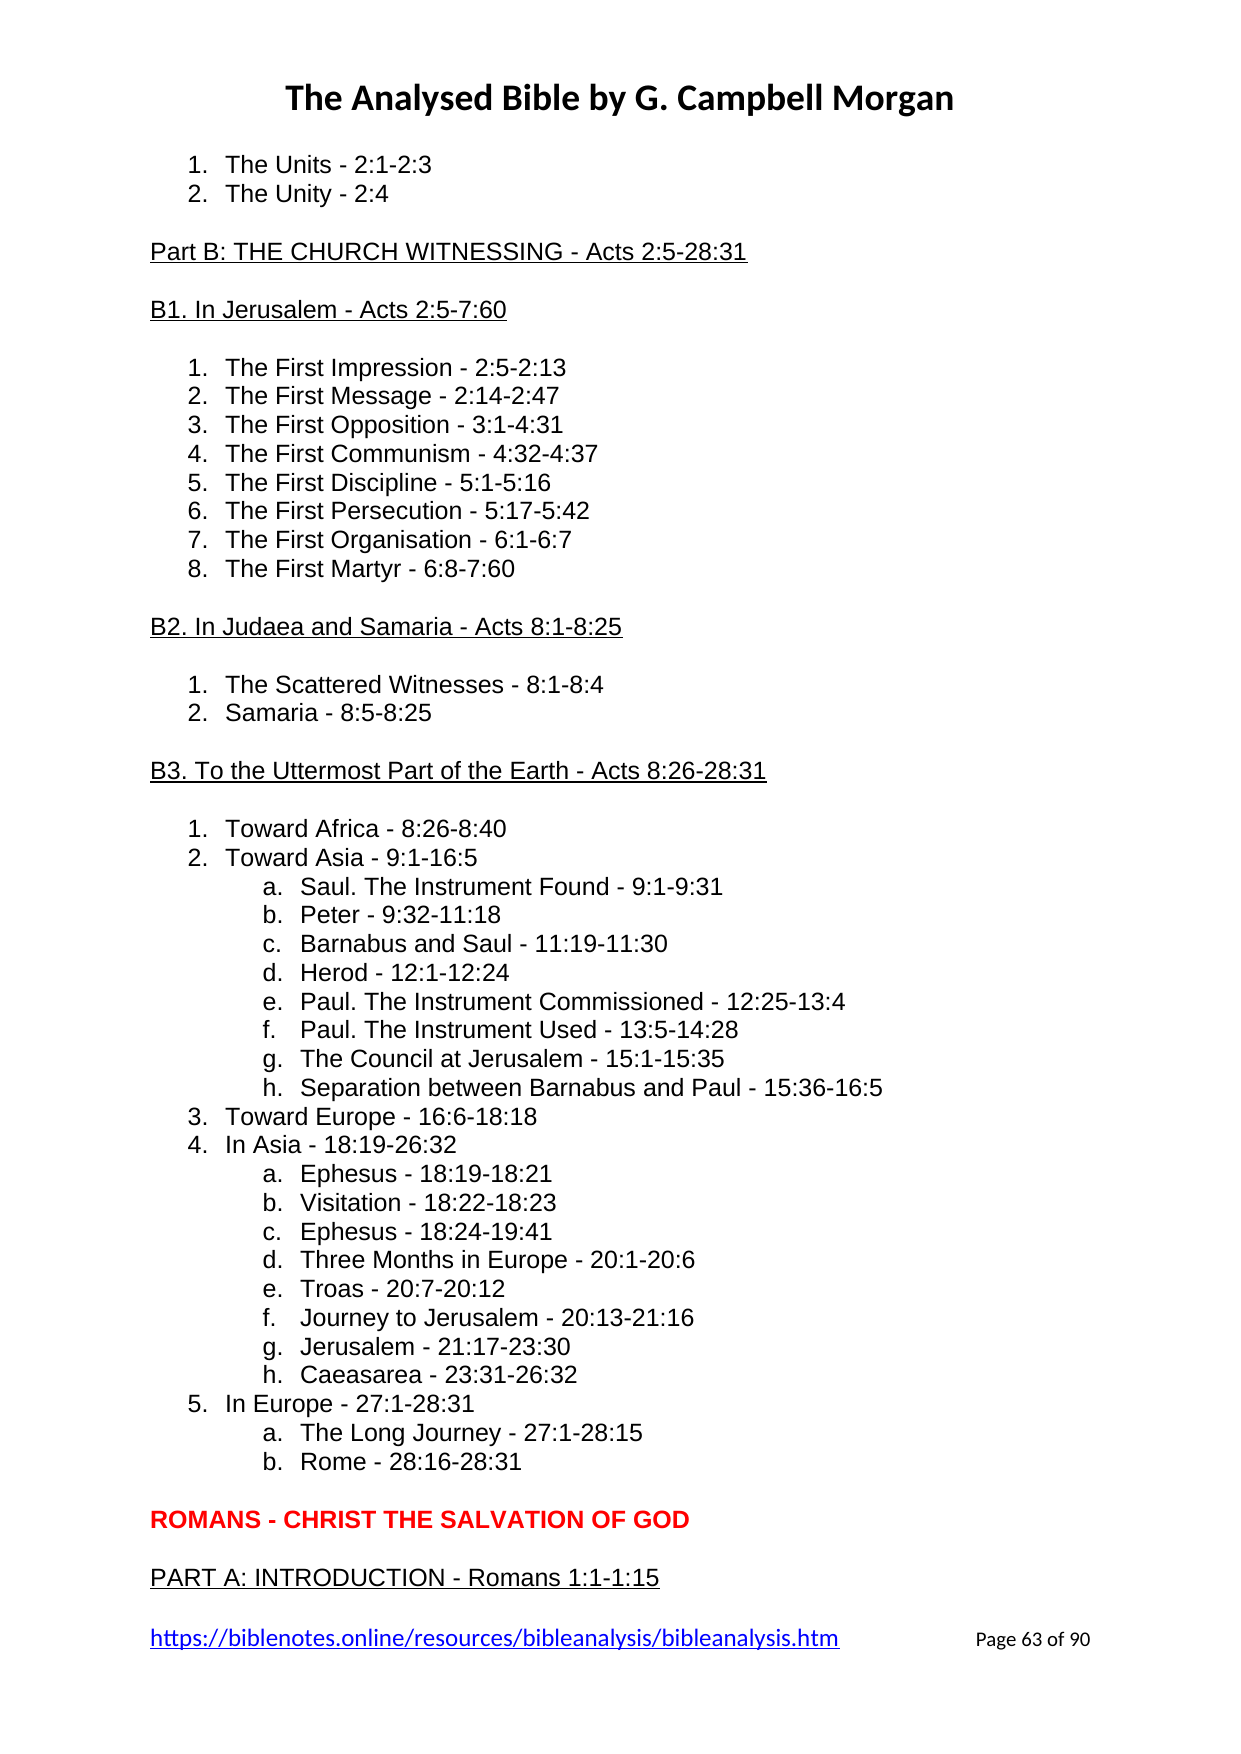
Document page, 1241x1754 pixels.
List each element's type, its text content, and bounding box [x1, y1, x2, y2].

list Herod - 12:1-12:24 [262, 958, 1090, 987]
list The Scattered Witnesses - 8:1-8:4 [187, 669, 1090, 698]
list The Council at Jerusalem - 15:1-15:35 [262, 1044, 1090, 1073]
list The Units - 2:1-2:3 [187, 150, 1090, 179]
list Samaria - 8:5-8:25 [187, 698, 1090, 727]
list Paul. The Instrument Commissioned - 12:25-13:4 [262, 987, 1090, 1015]
list The First Opposition - 3:1-4:31 [187, 410, 1090, 439]
list The First Organisation - 6:1-6:7 [187, 525, 1090, 554]
list Ephesus - 18:19-18:21 [262, 1159, 1090, 1188]
list Jerusalem - 21:17-23:30 [262, 1332, 1090, 1360]
list Troas - 20:7-20:12 [262, 1274, 1090, 1303]
list The First Message - 2:14-2:47 [187, 381, 1090, 410]
list Toward Africa - 8:26-8:40 [187, 814, 1090, 843]
list The Long Journey - 27:1-28:15 [262, 1418, 1090, 1447]
list In Europe - 27:1-28:31 [187, 1389, 1090, 1418]
text B2. In Judaea and Samaria - Acts 8:1-8:25 [150, 612, 1090, 640]
list The Unity - 2:4 [187, 179, 1090, 207]
list In Asia - 18:19-26:32 [187, 1130, 1090, 1159]
text B1. In Jerusalem - Acts 2:5-7:60 [150, 294, 1090, 323]
list The First Persecution - 5:17-5:42 [187, 496, 1090, 525]
list Ephesus - 18:24-19:41 [262, 1217, 1090, 1245]
list Three Months in Europe - 20:1-20:6 [262, 1245, 1090, 1274]
text ROMANS - CHRIST THE SALVATION OF GOD [150, 1504, 1090, 1533]
list Toward Asia - 9:1-16:5 [187, 843, 1090, 872]
list The First Impression - 2:5-2:13 [187, 352, 1090, 381]
list The First Discipline - 5:1-5:16 [187, 467, 1090, 496]
list Journey to Jerusalem - 20:13-21:16 [262, 1303, 1090, 1332]
list The First Martyr - 6:8-7:60 [187, 554, 1090, 582]
text Part B: THE CHURCH WITNESSING - Acts 2:5-28:31 [150, 237, 1090, 265]
list Toward Europe - 16:6-18:18 [187, 1102, 1090, 1130]
list Peter - 9:32-11:18 [262, 900, 1090, 929]
list Rome - 28:16-28:31 [262, 1447, 1090, 1475]
list Caeasarea - 23:31-26:32 [262, 1360, 1090, 1389]
list Visitation - 18:22-18:23 [262, 1188, 1090, 1217]
list Separation between Barnabus and Paul - 15:36-16:5 [262, 1073, 1090, 1102]
list Barnabus and Saul - 11:19-11:30 [262, 929, 1090, 958]
list The First Communism - 4:32-4:37 [187, 439, 1090, 467]
list Paul. The Instrument Used - 13:5-14:28 [262, 1015, 1090, 1044]
text PART A: INTRODUCTION - Romans 1:1-1:15 [150, 1562, 1090, 1591]
text B3. To the Uttermost Part of the Earth - Acts 8:26-28:31 [150, 756, 1090, 785]
list Saul. The Instrument Found - 9:1-9:31 [262, 872, 1090, 900]
